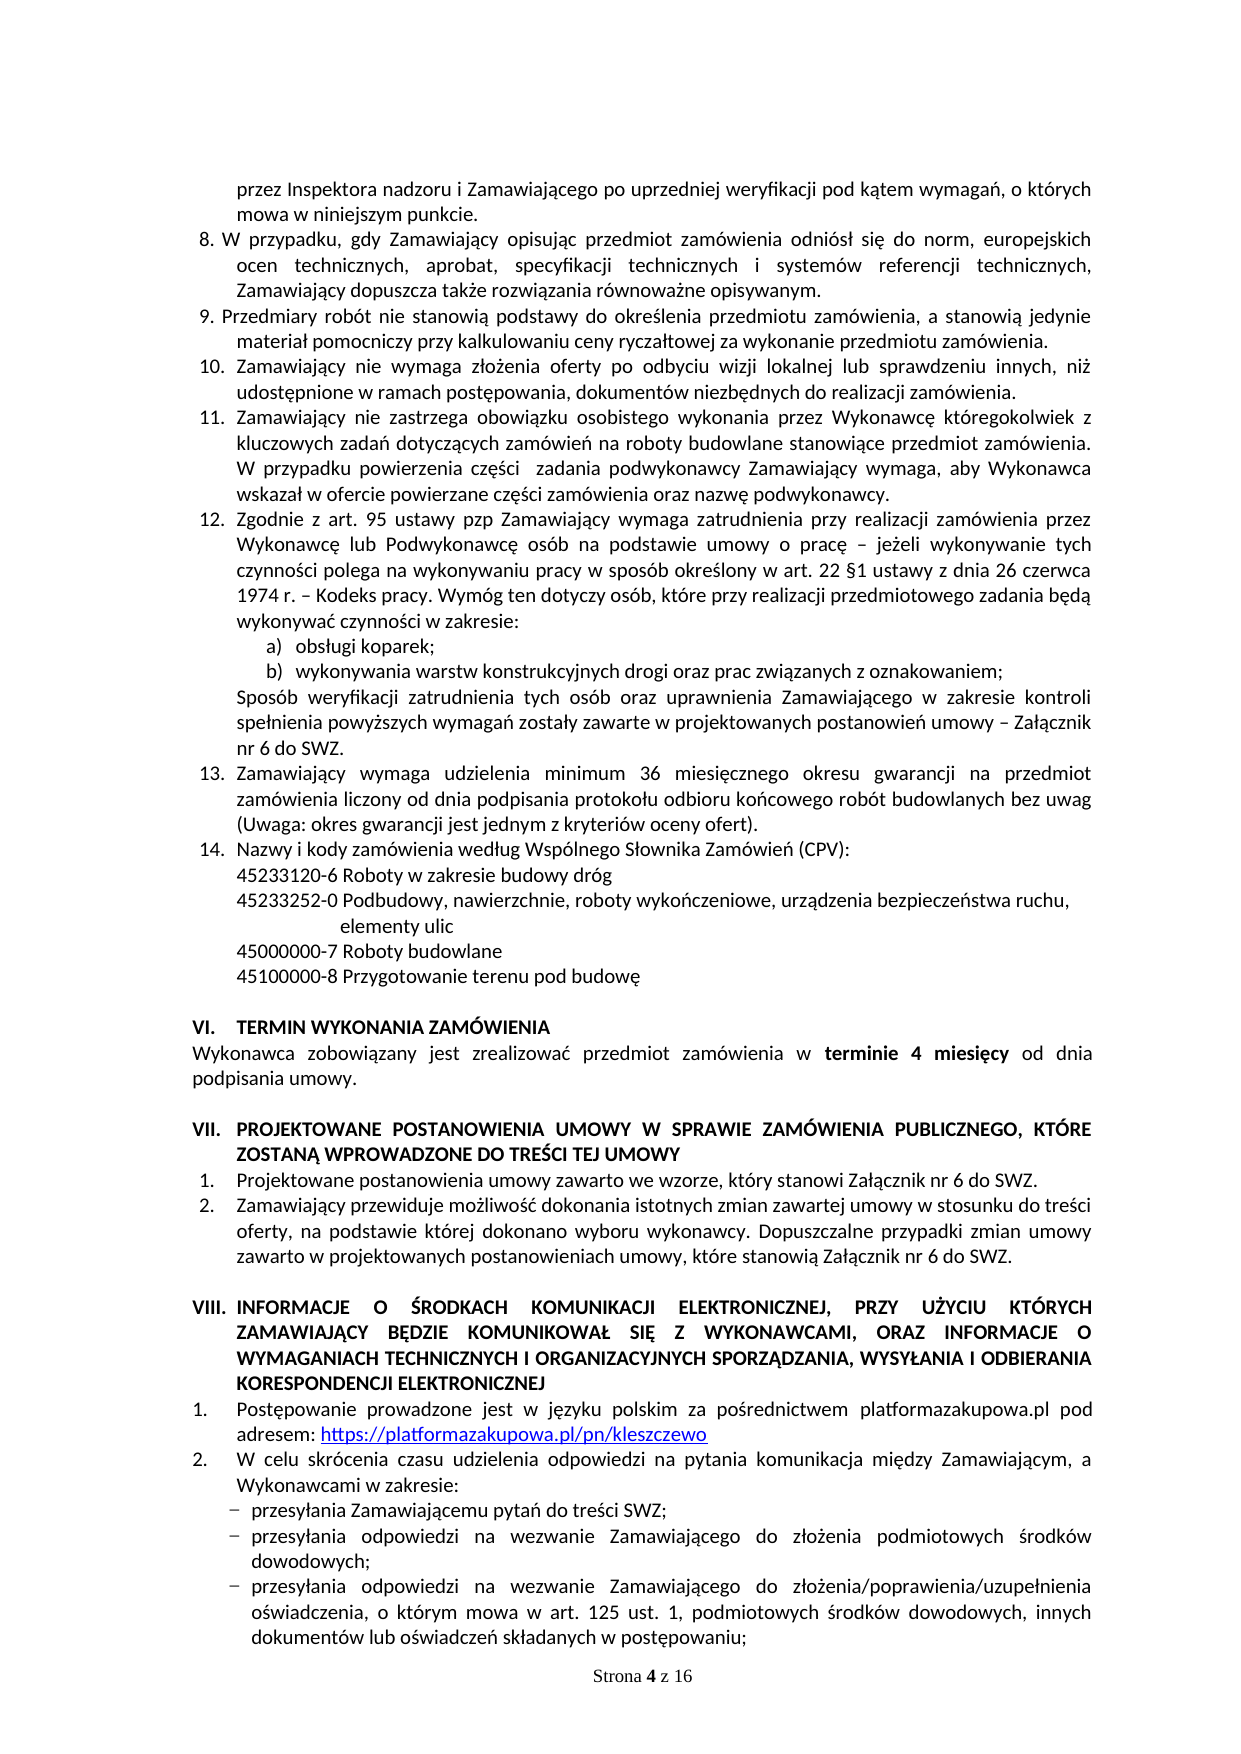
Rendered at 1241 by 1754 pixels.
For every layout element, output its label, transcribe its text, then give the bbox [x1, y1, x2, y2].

list obsługi koparek; [266, 633, 1093, 659]
list Zgodnie z art. 95 ustawy pzp Zamawiający wymaga zatrudnienia przy realizacji zamówienia przez Wykonawcę lub Podwykonawcę osób na podstawie umowy o pracę – jeżeli wykonywanie tych czynności polega na wykonywaniu pracy w sposób określony w art. 22 §1 ustawy z dnia 26 czerwca 1974 r. – Kodeks pracy. Wymóg ten dotyczy osób, które przy realizacji przedmiotowego zadania będą wykonywać czynności w zakresie: [199, 506, 1093, 633]
list Postępowanie prowadzone jest w języku polskim za pośrednictwem platformazakupowa.pl pod adresem: https://platformazakupowa.pl/pn/kleszczewo [192, 1396, 1093, 1447]
text 45100000-8 Przygotowanie terenu pod budowę [236, 964, 1093, 989]
list W przypadku, gdy Zamawiający opisując przedmiot zamówienia odniósł się do norm, europejskich ocen technicznych, aprobat, specyfikacji technicznych i systemów referencji technicznych, Zamawiający dopuszcza także rozwiązania równoważne opisywanym. [199, 227, 1093, 303]
text VII. PROJEKTOWANE POSTANOWIENIA UMOWY W SPRAWIE ZAMÓWIENIA PUBLICZNEGO, KTÓRE ZOSTANĄ WPROWADZONE DO TREŚCI TEJ UMOWY [192, 1116, 1093, 1167]
list Zamawiający wymaga udzielenia minimum 36 miesięcznego okresu gwarancji na przedmiot zamówienia liczony od dnia podpisania protokołu odbioru końcowego robót budowlanych bez uwag (Uwaga: okres gwarancji jest jednym z kryteriów oceny ofert). [199, 760, 1093, 837]
list Projektowane postanowienia umowy zawarto we wzorze, który stanowi Załącznik nr 6 do SWZ. [199, 1167, 1093, 1192]
list Zamawiający nie zastrzega obowiązku osobistego wykonania przez Wykonawcę któregokolwiek z kluczowych zadań dotyczących zamówień na roboty budowlane stanowiące przedmiot zamówienia. W przypadku powierzenia części zadania podwykonawcy Zamawiający wymaga, aby Wykonawca wskazał w ofercie powierzane części zamówienia oraz nazwę podwykonawcy. [199, 404, 1093, 506]
list Zamawiający przewiduje możliwość dokonania istotnych zmian zawartej umowy w stosunku do treści oferty, na podstawie której dokonano wyboru wykonawcy. Dopuszczalne przypadki zmian umowy zawarto w projektowanych postanowieniach umowy, które stanowią Załącznik nr 6 do SWZ. [199, 1192, 1093, 1269]
list W celu skrócenia czasu udzielenia odpowiedzi na pytania komunikacja między Zamawiającym, a Wykonawcami w zakresie: [192, 1447, 1093, 1497]
text Sposób weryfikacji zatrudnienia tych osób oraz uprawnienia Zamawiającego w zakresie kontroli spełnienia powyższych wymagań zostały zawarte w projektowanych postanowień umowy – Załącznik nr 6 do SWZ. [236, 684, 1093, 760]
list przesyłania Zamawiającemu pytań do treści SWZ; [228, 1497, 1093, 1523]
list Nazwy i kody zamówienia według Wspólnego Słownika Zamówień (CPV): [199, 837, 1093, 862]
text 45000000-7 Roboty budowlane [236, 938, 1093, 964]
text 45233252-0 Podbudowy, nawierzchnie, roboty wykończeniowe, urządzenia bezpieczeństwa ruchu, elementy ulic [236, 887, 1093, 938]
list przesyłania odpowiedzi na wezwanie Zamawiającego do złożenia/poprawienia/uzupełnienia oświadczenia, o którym mowa w art. 125 ust. 1, podmiotowych środków dowodowych, innych dokumentów lub oświadczeń składanych w postępowaniu; [228, 1574, 1093, 1650]
text VI. TERMIN WYKONANIA ZAMÓWIENIA [192, 1014, 1093, 1040]
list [192, 176, 1093, 227]
list przesyłania odpowiedzi na wezwanie Zamawiającego do złożenia podmiotowych środków dowodowych; [228, 1523, 1093, 1574]
list Zamawiający nie wymaga złożenia oferty po odbyciu wizji lokalnej lub sprawdzeniu innych, niż udostępnione w ramach postępowania, dokumentów niezbędnych do realizacji zamówienia. [199, 354, 1093, 404]
text VIII. INFORMACJE O ŚRODKACH KOMUNIKACJI ELEKTRONICZNEJ, PRZY UŻYCIU KTÓRYCH ZAMAWIAJĄCY BĘDZIE KOMUNIKOWAŁ SIĘ Z WYKONAWCAMI, ORAZ INFORMACJE O WYMAGANIACH TECHNICZNYCH I ORGANIZACYJNYCH SPORZĄDZANIA, WYSYŁANIA I ODBIERANIA KORESPONDENCJI ELEKTRONICZNEJ [192, 1294, 1093, 1396]
list wykonywania warstw konstrukcyjnych drogi oraz prac związanych z oznakowaniem; [266, 659, 1093, 684]
text 45233120-6 Roboty w zakresie budowy dróg [236, 862, 1093, 887]
text Wykonawca zobowiązany jest zrealizować przedmiot zamówienia w terminie 4 miesięcy od dnia podpisania umowy. [192, 1040, 1093, 1091]
